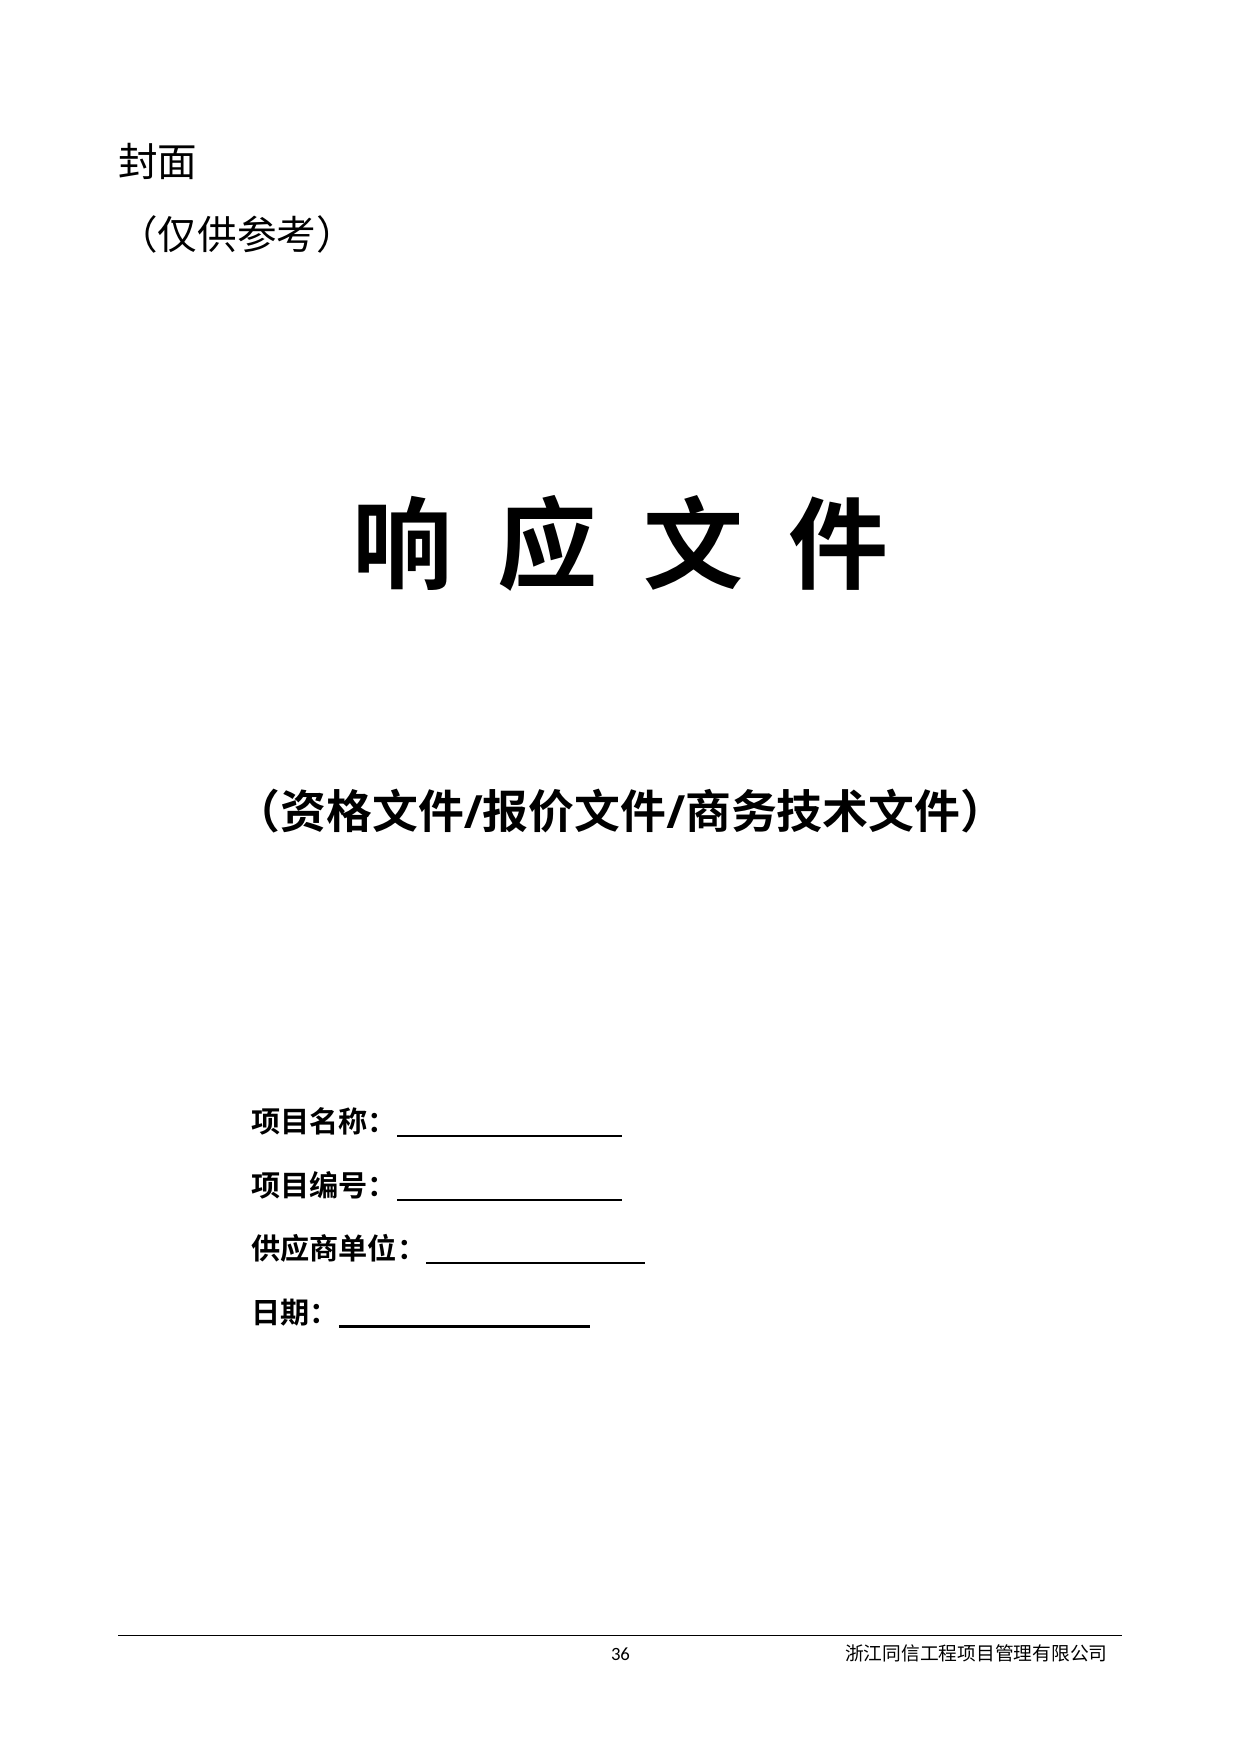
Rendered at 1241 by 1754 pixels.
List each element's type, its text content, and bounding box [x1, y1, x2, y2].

subtitle 封面 [118, 118, 1122, 191]
text （资格文件/报价文件/商务技术文件） [118, 776, 1122, 842]
text （仅供参考） [118, 203, 1122, 261]
text 项目编号： [118, 1162, 1122, 1205]
text 响 应 文 件 [118, 465, 1122, 610]
text 日期： [118, 1289, 1122, 1332]
text 供应商单位： [118, 1226, 1122, 1268]
text 项目名称： [118, 1099, 1122, 1141]
